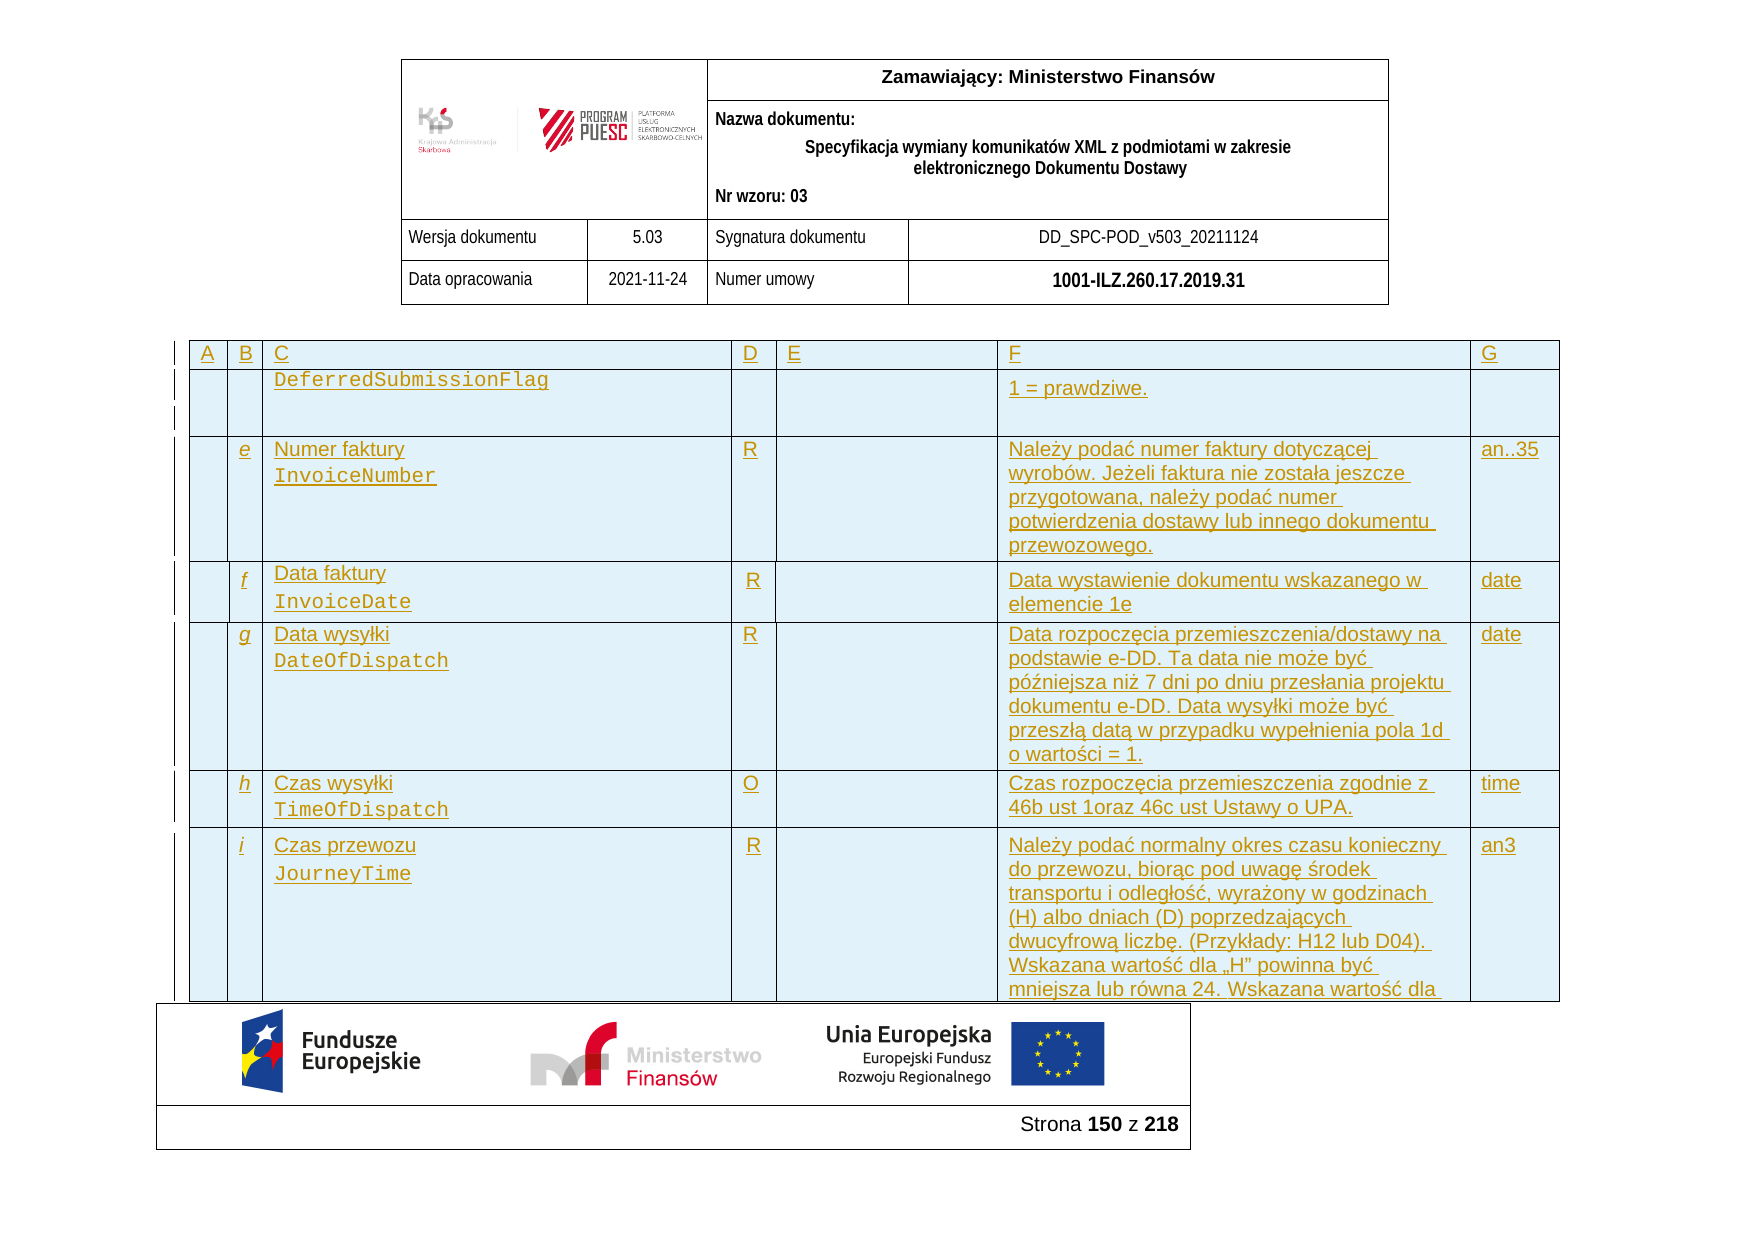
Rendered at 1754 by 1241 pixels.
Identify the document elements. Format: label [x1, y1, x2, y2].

picture [242, 1009, 1105, 1093]
picture [408, 97, 702, 163]
